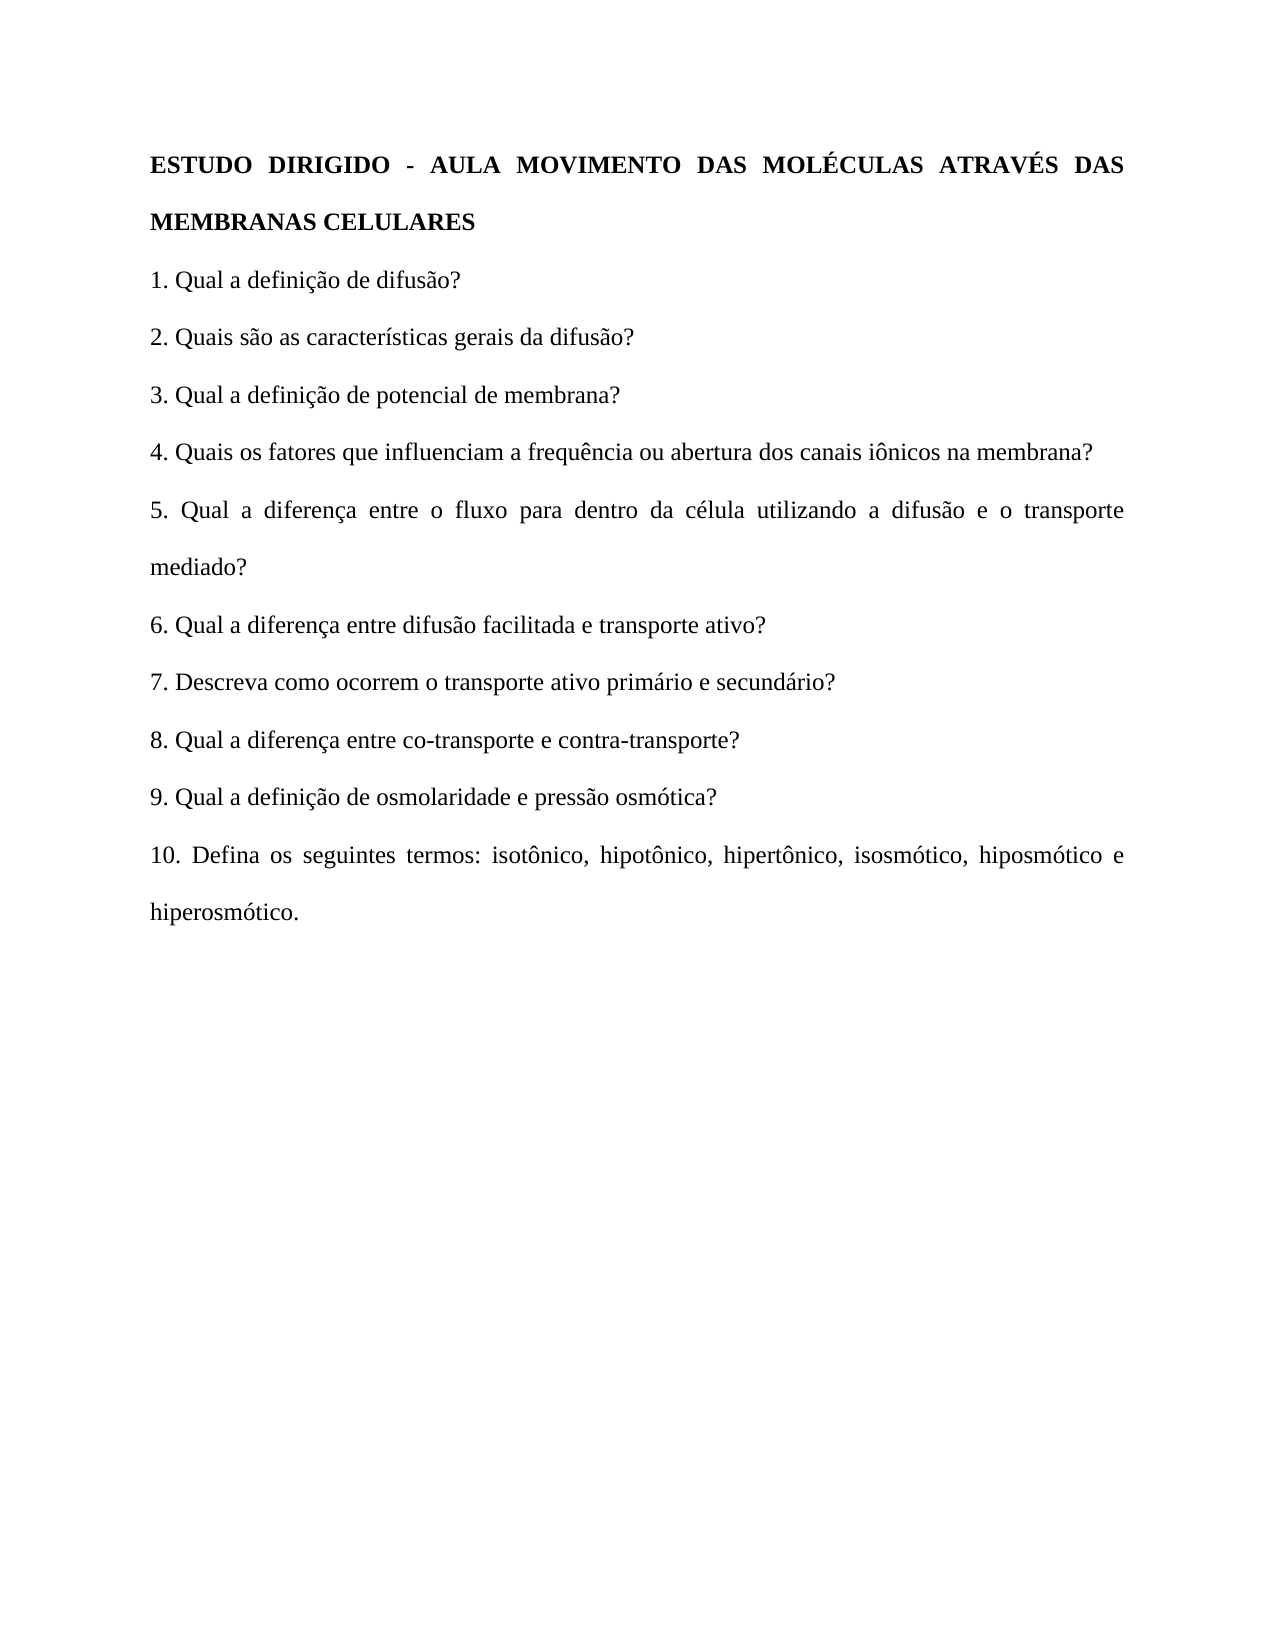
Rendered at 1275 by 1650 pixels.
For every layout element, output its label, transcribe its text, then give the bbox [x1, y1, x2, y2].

text 8. Qual a diferença entre co-transporte e contra-transporte? [150, 725, 1125, 754]
text 1. Qual a definição de difusão? [150, 265, 1125, 294]
text 9. Qual a definição de osmolaridade e pressão osmótica? [150, 782, 1125, 811]
text 2. Quais são as características gerais da difusão? [150, 322, 1125, 351]
text 4. Quais os fatores que influenciam a frequência ou abertura dos canais iônicos na membrana? [150, 437, 1125, 466]
text ESTUDO DIRIGIDO - AULA Movimento das moléculas através das membranas celulares [150, 150, 1125, 236]
text 10. Defina os seguintes termos: isotônico, hipotônico, hipertônico, isosmótico, hiposmótico e hiperosmótico. [150, 840, 1125, 926]
text 6. Qual a diferença entre difusão facilitada e transporte ativo? [150, 610, 1125, 639]
text 3. Qual a definição de potencial de membrana? [150, 380, 1125, 409]
text 5. Qual a diferença entre o fluxo para dentro da célula utilizando a difusão e o transporte mediado? [150, 495, 1125, 581]
text 7. Descreva como ocorrem o transporte ativo primário e secundário? [150, 667, 1125, 696]
